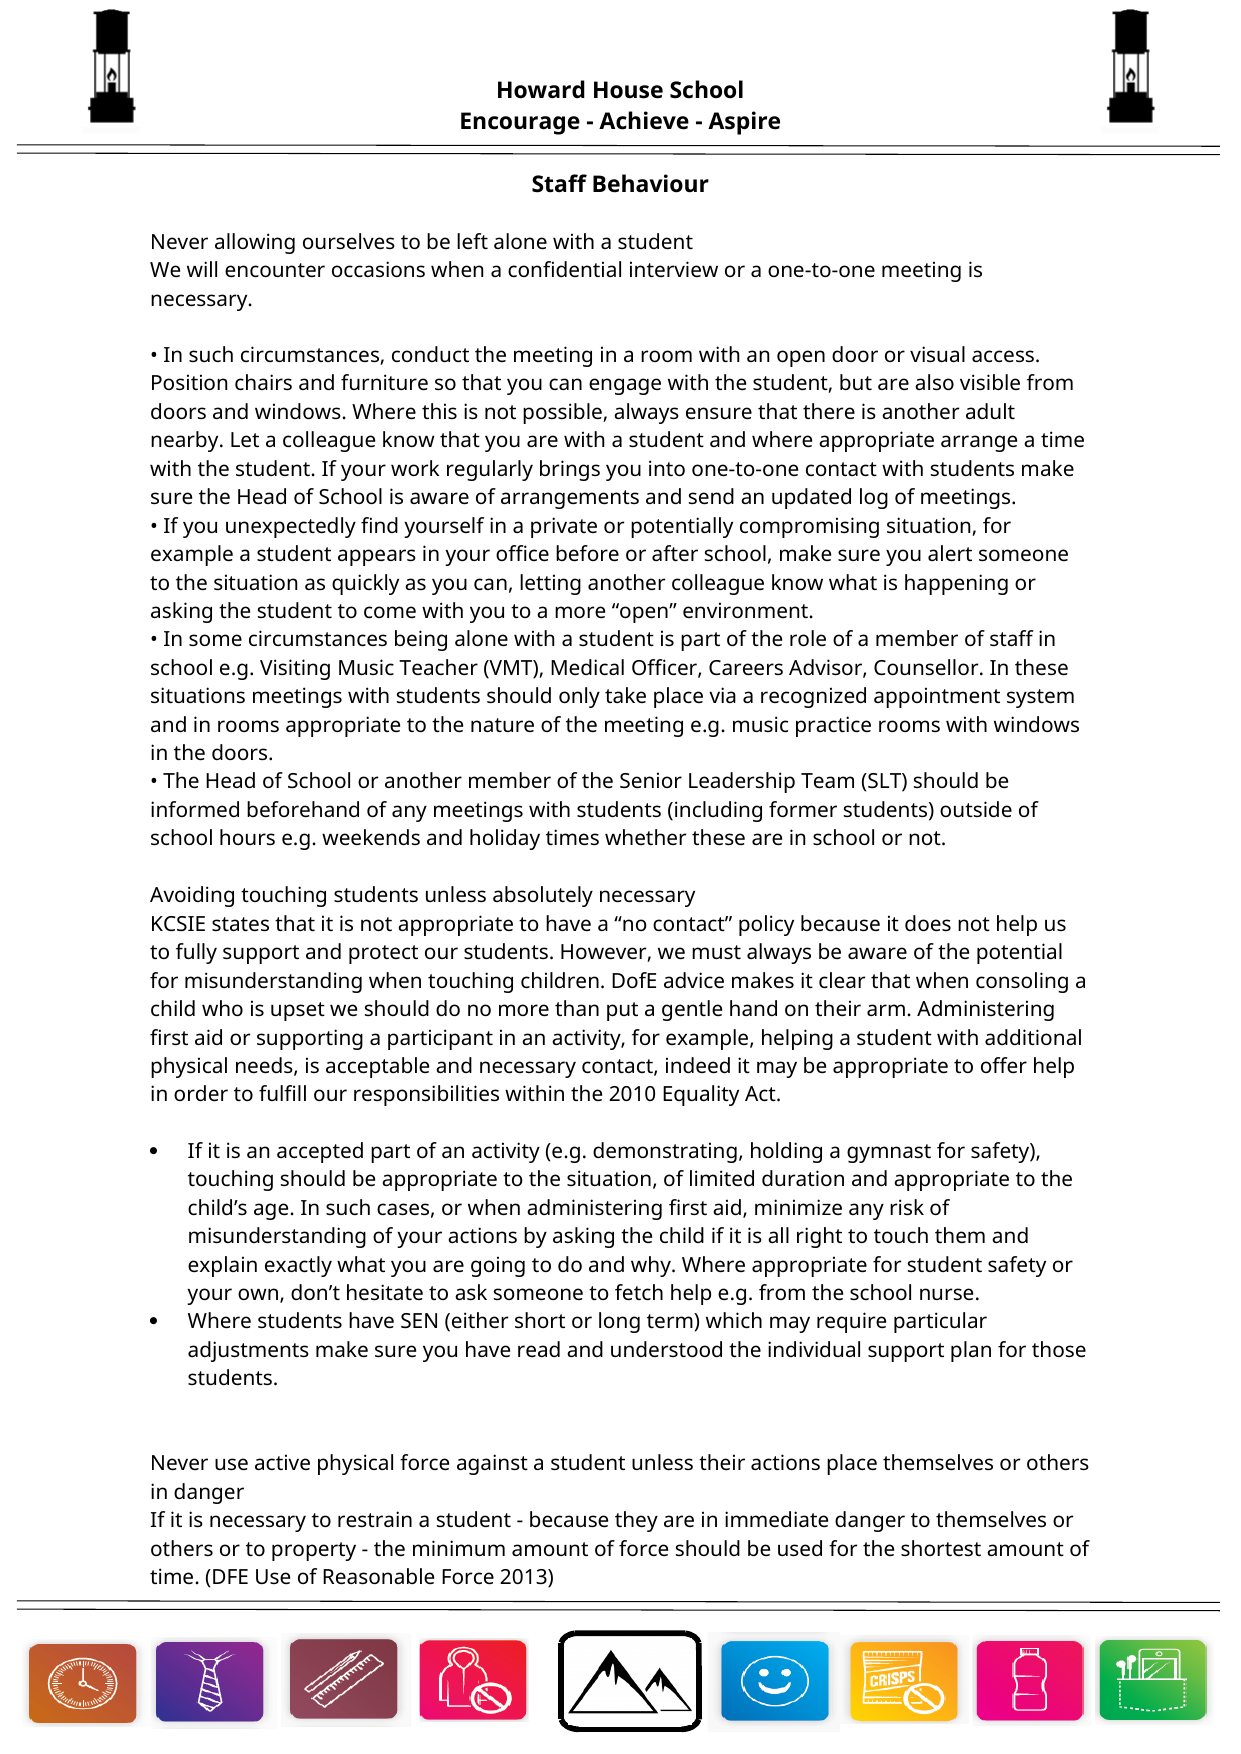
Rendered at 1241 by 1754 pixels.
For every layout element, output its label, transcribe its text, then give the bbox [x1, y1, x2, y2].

text We will encounter occasions when a confidential interview or a one-to-one meeting is necessary. [150, 255, 1090, 312]
picture [71, 0, 150, 144]
text KCSIE states that it is not appropriate to have a “no contact” policy because it does not help us to fully support and protect our students. However, we must always be aware of the potential for misunderstanding when touching children. DofE advice makes it clear that when consoling a child who is upset we should do no more than put a gentle hand on their arm. Administering first aid or supporting a participant in an activity, for example, helping a student with additional physical needs, is acceptable and necessary contact, indeed it may be appropriate to offer help in order to fulfill our responsibilities within the 2010 Equality Act. [150, 909, 1090, 1108]
picture [568, 1638, 692, 1725]
picture [1090, 0, 1170, 144]
text If it is necessary to restrain a student - because they are in immediate danger to themselves or others or to property - the minimum amount of force should be used for the shortest amount of time. (DFE Use of Reasonable Force 2013) [150, 1505, 1090, 1591]
text Never use active physical force against a student unless their actions place themselves or others in danger [150, 1448, 1090, 1505]
list Where students have SEN (either short or long term) which may require particular adjustments make sure you have read and understood the individual support plan for those students. [150, 1307, 1090, 1392]
text Never allowing ourselves to be left alone with a student [150, 227, 1090, 255]
text Avoiding touching students unless absolutely necessary [150, 880, 1090, 909]
text • The Head of School or another member of the Senior Leadership Team (SLT) should be informed beforehand of any meetings with students (including former students) outside of school hours e.g. weekends and holiday times whether these are in school or not. [150, 767, 1090, 852]
picture [419, 1638, 529, 1722]
picture [281, 1633, 412, 1727]
picture [707, 1632, 970, 1732]
text • In such circumstances, conduct the meeting in a room with an open door or visual access. Position chairs and furniture so that you can engage with the student, but are also visible from doors and windows. Where this is not possible, always ensure that there is another adult nearby. Let a colleague know that you are with a student and where appropriate arrange a time with the student. If your work regularly brings you into one-to-one contact with students make sure the Head of School is aware of arrangements and send an updated log of meetings. [150, 340, 1090, 511]
text • If you unexpectedly find yourself in a private or potentially compromising situation, for example a student appears in your office before or after school, make sure you alert someone to the situation as quickly as you can, letting another colleague know what is happening or asking the student to come with you to a more “open” environment. [150, 511, 1090, 624]
text • In some circumstances being alone with a student is part of the role of a member of staff in school e.g. Visiting Music Teacher (VMT), Medical Officer, Careers Advisor, Counsellor. In these situations meetings with students should only take place via a recognized appointment system and in rooms appropriate to the nature of the meeting e.g. music practice rooms with windows in the doors. [150, 624, 1090, 767]
picture [1095, 1636, 1214, 1725]
picture [972, 1635, 1092, 1726]
list If it is an accepted part of an activity (e.g. demonstrating, holding a gymnast for safety), touching should be appropriate to the situation, of limited duration and appropriate to the child’s age. In such cases, or when administering first aid, minimize any risk of misunderstanding of your actions by asking the child if it is all right to touch them and explain exactly what you are going to do and why. Where appropriate for student safety or your own, don’t hesitate to ask someone to fetch help e.g. from the school nurse. [150, 1136, 1090, 1307]
picture [21, 1637, 278, 1729]
